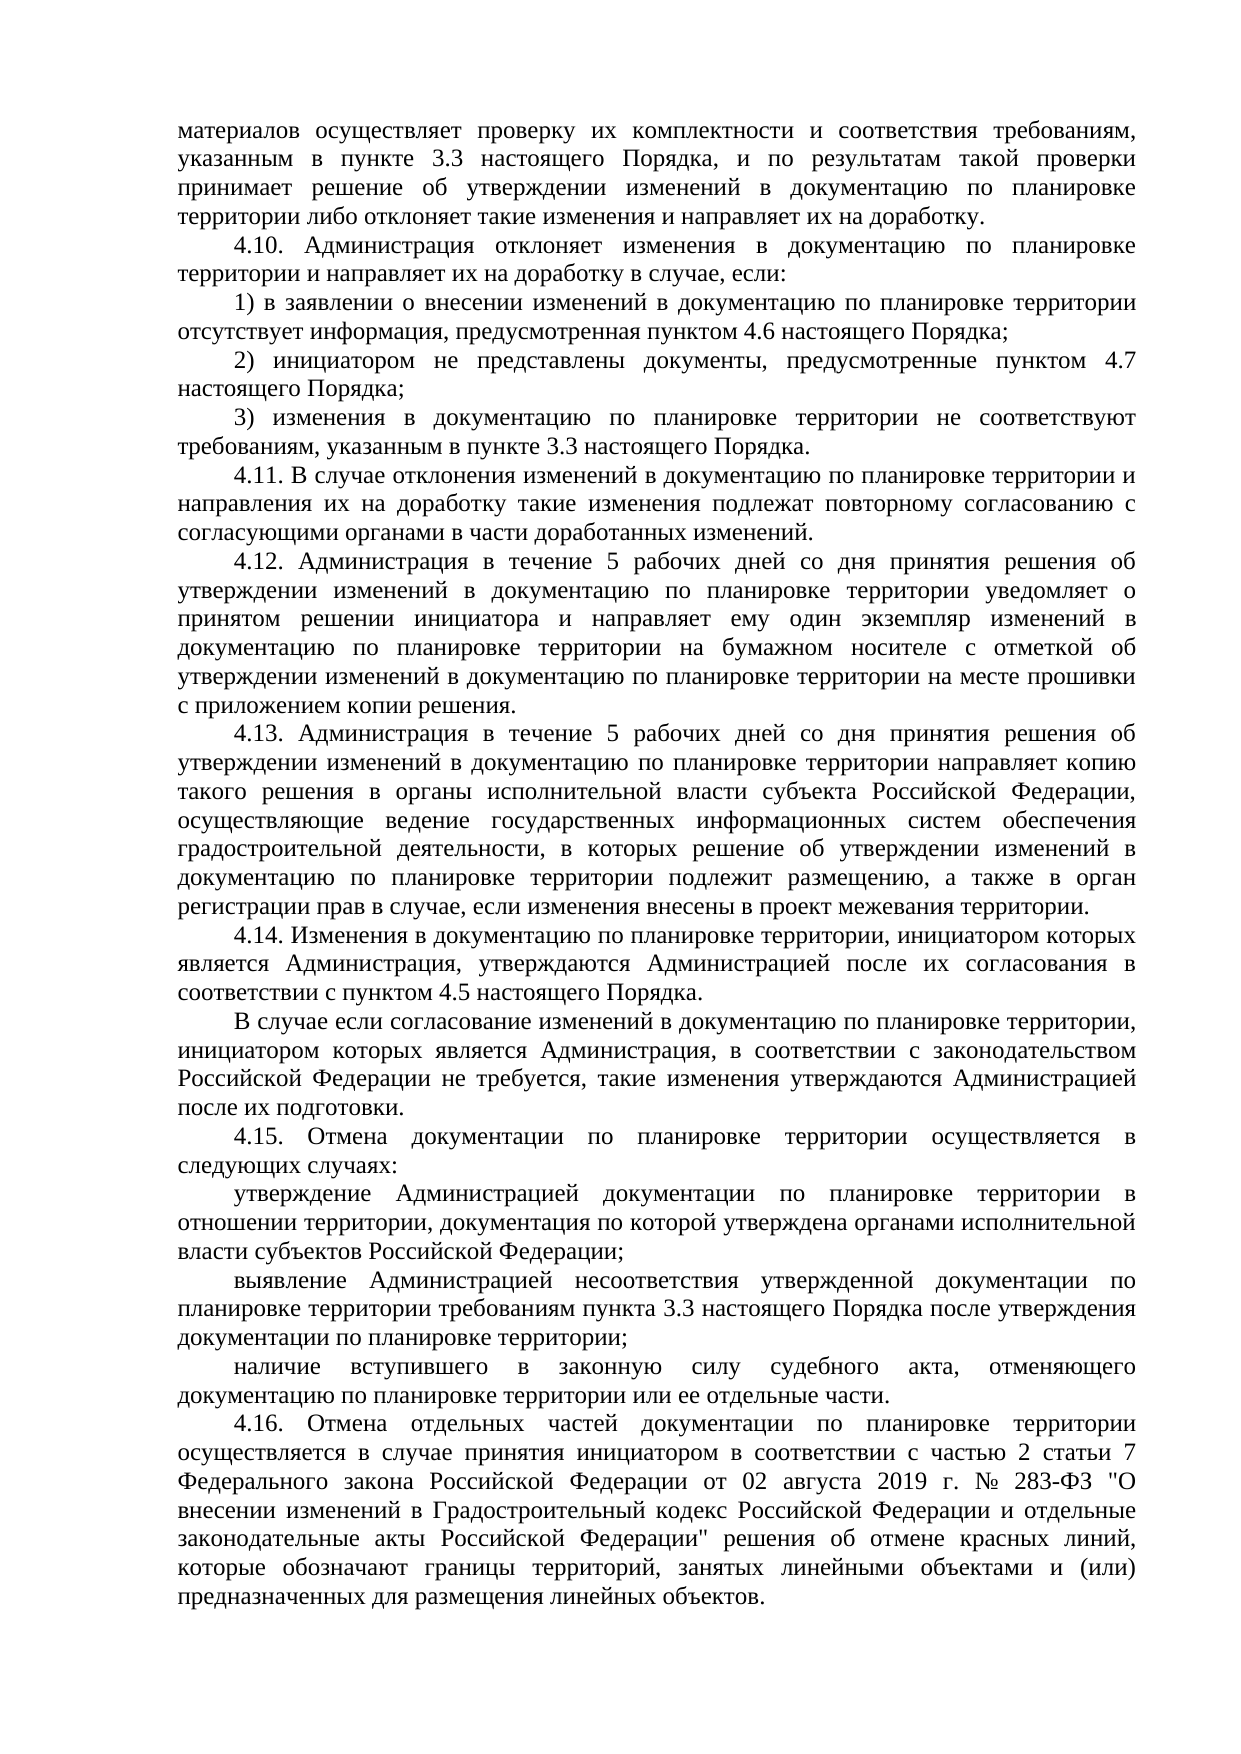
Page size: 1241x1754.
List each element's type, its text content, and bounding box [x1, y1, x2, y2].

text В случае если согласование изменений в документацию по планировке территории, инициатором которых является Администрация, в соответствии с законодательством Российской Федерации не требуется, такие изменения утверждаются Администрацией после их подготовки. [177, 1006, 1137, 1121]
text выявление Администрацией несоответствия утвержденной документации по планировке территории требованиям пункта 3.3 настоящего Порядка после утверждения документации по планировке территории; [177, 1265, 1137, 1351]
text 3) изменения в документацию по планировке территории не соответствуют требованиям, указанным в пункте 3.3 настоящего Порядка. [177, 402, 1137, 460]
text 4.16. Отмена отдельных частей документации по планировке территории осуществляется в случае принятия инициатором в соответствии с частью 2 статьи 7 Федерального закона Российской Федерации от 02 августа 2019 г. № 283-ФЗ "О внесении изменений в Градостроительный кодекс Российской Федерации и отдельные законодательные акты Российской Федерации" решения об отмене красных линий, которые обозначают границы территорий, занятых линейными объектами и (или) предназначенных для размещения линейных объектов. [177, 1408, 1137, 1610]
text 1) в заявлении о внесении изменений в документацию по планировке территории отсутствует информация, предусмотренная пунктом 4.6 настоящего Порядка; [177, 287, 1137, 345]
text 4.10. Администрация отклоняет изменения в документацию по планировке территории и направляет их на доработку в случае, если: [177, 230, 1137, 287]
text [177, 115, 1137, 230]
text 4.13. Администрация в течение 5 рабочих дней со дня принятия решения об утверждении изменений в документацию по планировке территории направляет копию такого решения в органы исполнительной власти субъекта Российской Федерации, осуществляющие ведение государственных информационных систем обеспечения градостроительной деятельности, в которых решение об утверждении изменений в документацию по планировке территории подлежит размещению, а также в орган регистрации прав в случае, если изменения внесены в проект межевания территории. [177, 718, 1137, 920]
text 4.14. Изменения в документацию по планировке территории, инициатором которых является Администрация, утверждаются Администрацией после их согласования в соответствии с пунктом 4.5 настоящего Порядка. [177, 920, 1137, 1006]
text 4.11. В случае отклонения изменений в документацию по планировке территории и направления их на доработку такие изменения подлежат повторному согласованию с согласующими органами в части доработанных изменений. [177, 460, 1137, 546]
text 4.12. Администрация в течение 5 рабочих дней со дня принятия решения об утверждении изменений в документацию по планировке территории уведомляет о принятом решении инициатора и направляет ему один экземпляр изменений в документацию по планировке территории на бумажном носителе с отметкой об утверждении изменений в документацию по планировке территории на месте прошивки с приложением копии решения. [177, 546, 1137, 718]
text утверждение Администрацией документации по планировке территории в отношении территории, документация по которой утверждена органами исполнительной власти субъектов Российской Федерации; [177, 1178, 1137, 1265]
text 2) инициатором не представлены документы, предусмотренные пунктом 4.7 настоящего Порядка; [177, 345, 1137, 402]
text наличие вступившего в законную силу судебного акта, отменяющего документацию по планировке территории или ее отдельные части. [177, 1351, 1137, 1408]
text 4.15. Отмена документации по планировке территории осуществляется в следующих случаях: [177, 1121, 1137, 1178]
